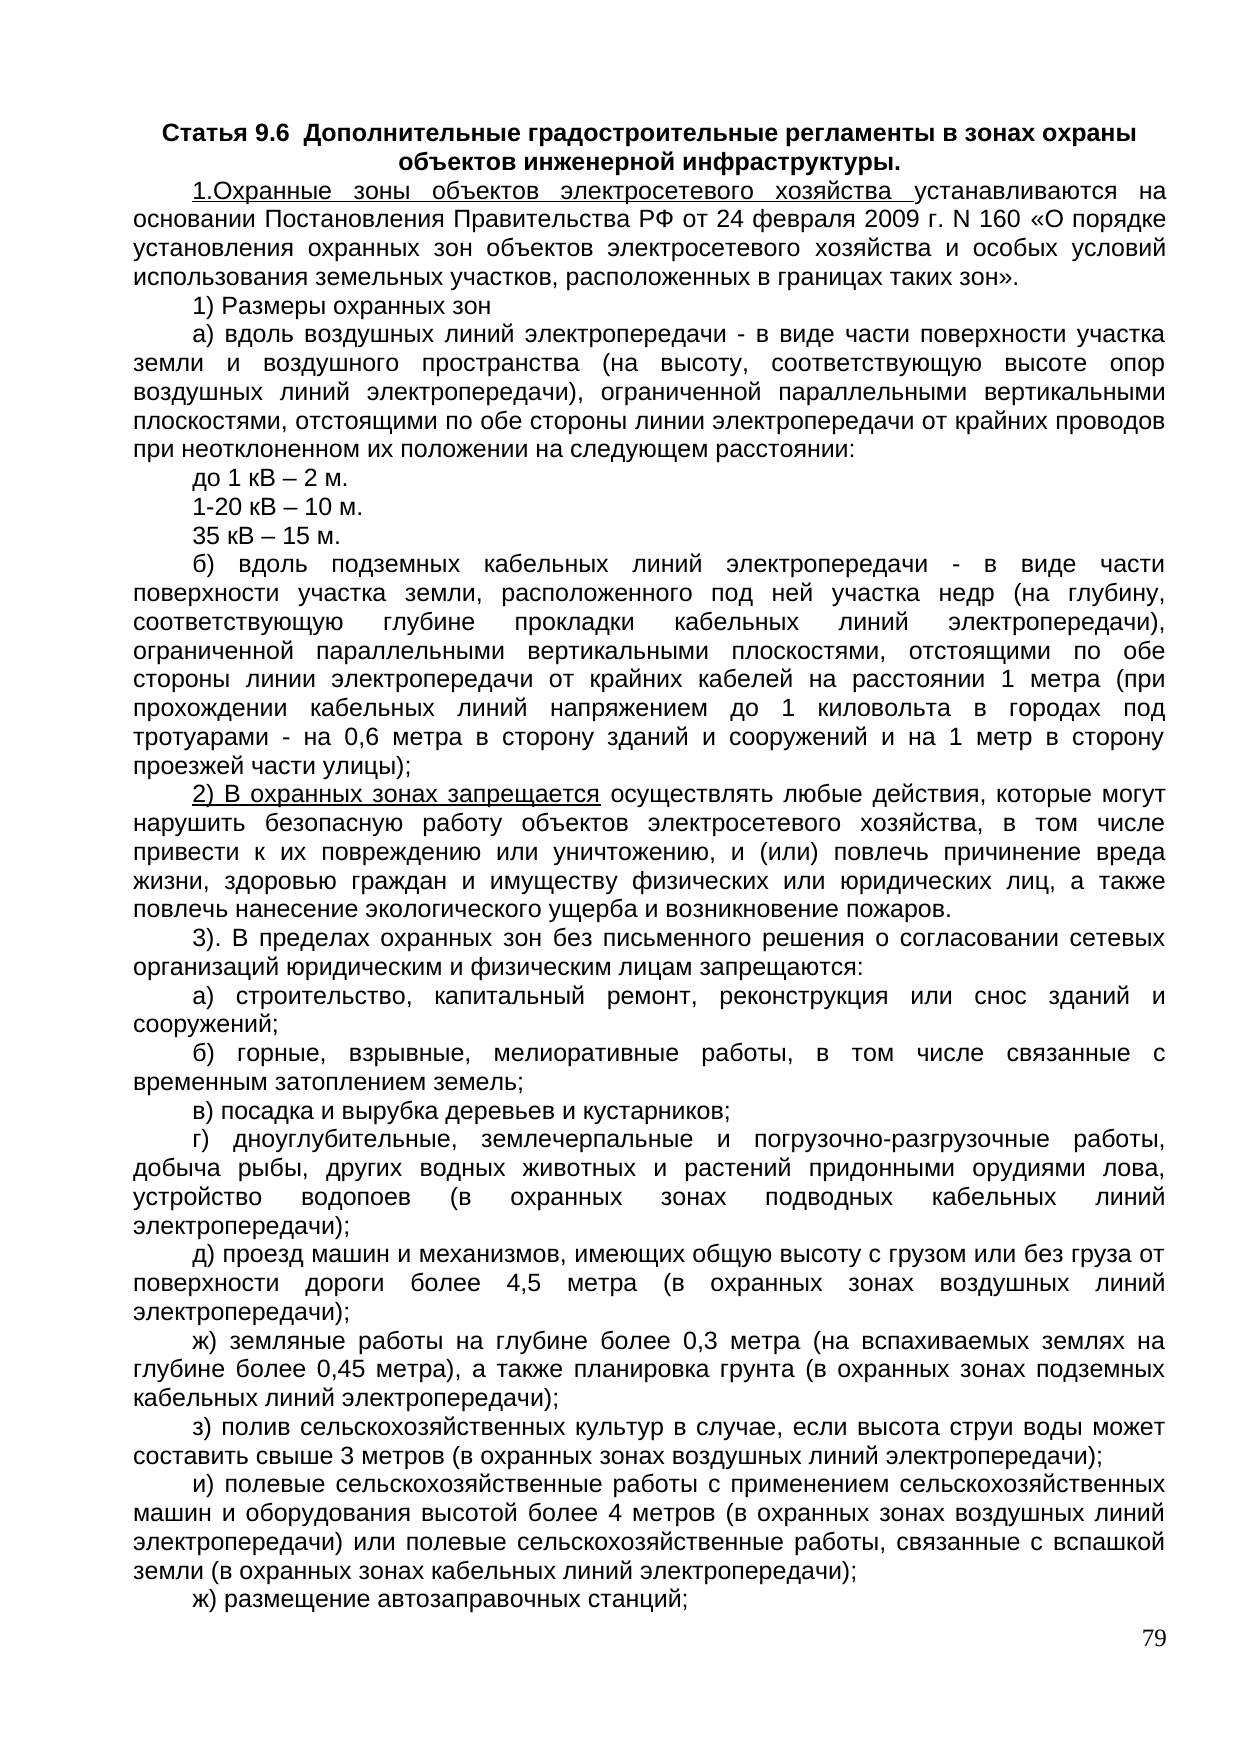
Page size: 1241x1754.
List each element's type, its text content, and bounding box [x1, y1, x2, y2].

text г) дноуглубительные, землечерпальные и погрузочно-разгрузочные работы, добыча рыбы, других водных животных и растений придонными орудиями лова, устройство водопоев (в охранных зонах подводных кабельных линий электропередачи); [133, 1124, 1167, 1239]
text а) вдоль воздушных линий электропередачи - в виде части поверхности участка земли и воздушного пространства (на высоту, соответствующую высоте опор воздушных линий электропередачи), ограниченной параллельными вертикальными плоскостями, отстоящими по обе стороны линии электропередачи от крайних проводов при неотклоненном их положении на следующем расстоянии: [133, 319, 1167, 463]
text ж) размещение автозаправочных станций; [133, 1584, 1167, 1613]
text 2) В охранных зонах запрещается осуществлять любые действия, которые могут нарушить безопасную работу объектов электросетевого хозяйства, в том числе привести к их повреждению или уничтожению, и (или) повлечь причинение вреда жизни, здоровью граждан и имуществу физических или юридических лиц, а также повлечь нанесение экологического ущерба и возникновение пожаров. [133, 779, 1167, 923]
subtitle Статья 9.6 Дополнительные градостроительные регламенты в зонах охраны объектов инженерной инфраструктуры. [133, 118, 1167, 176]
text 35 кВ – . [133, 521, 1167, 549]
text ж) земляные работы на глубине более (на вспахиваемых землях на глубине более ), а также планировка грунта (в охранных зонах подземных кабельных линий электропередачи); [133, 1326, 1167, 1412]
text б) вдоль подземных кабельных линий электропередачи - в виде части поверхности участка земли, расположенного под ней участка недр (на глубину, соответствующую глубине прокладки кабельных линий электропередачи), ограниченной параллельными вертикальными плоскостями, отстоящими по обе стороны линии электропередачи от крайних кабелей на расстоянии (при прохождении кабельных линий напряжением до 1 киловольта в городах под тротуарами - на в сторону зданий и сооружений и на в сторону проезжей части улицы); [133, 549, 1167, 779]
text и) полевые сельскохозяйственные работы с применением сельскохозяйственных машин и оборудования высотой более (в охранных зонах воздушных линий электропередачи) или полевые сельскохозяйственные работы, связанные с вспашкой земли (в охранных зонах кабельных линий электропередачи); [133, 1469, 1167, 1584]
text б) горные, взрывные, мелиоративные работы, в том числе связанные с временным затоплением земель; [133, 1038, 1167, 1096]
text 3). В пределах охранных зон без письменного решения о согласовании сетевых организаций юридическим и физическим лицам запрещаются: [133, 923, 1167, 981]
text а) строительство, капитальный ремонт, реконструкция или снос зданий и сооружений; [133, 981, 1167, 1038]
text д) проезд машин и механизмов, имеющих общую высоту с грузом или без груза от поверхности дороги более (в охранных зонах воздушных линий электропередачи); [133, 1239, 1167, 1326]
text з) полив сельскохозяйственных культур в случае, если высота струи воды может составить свыше (в охранных зонах воздушных линий электропередачи); [133, 1412, 1167, 1469]
text в) посадка и вырубка деревьев и кустарников; [133, 1096, 1167, 1124]
text 1) Размеры охранных зон [133, 291, 1167, 319]
text 1-20 кВ – . [133, 492, 1167, 521]
text 1.Охранные зоны объектов электросетевого хозяйства устанавливаются на основании Постановления Правительства РФ от 24 февраля 2009 г. N 160 «О порядке установления охранных зон объектов электросетевого хозяйства и особых условий использования земельных участков, расположенных в границах таких зон». [133, 176, 1167, 291]
text до 1 кВ – . [133, 463, 1167, 492]
